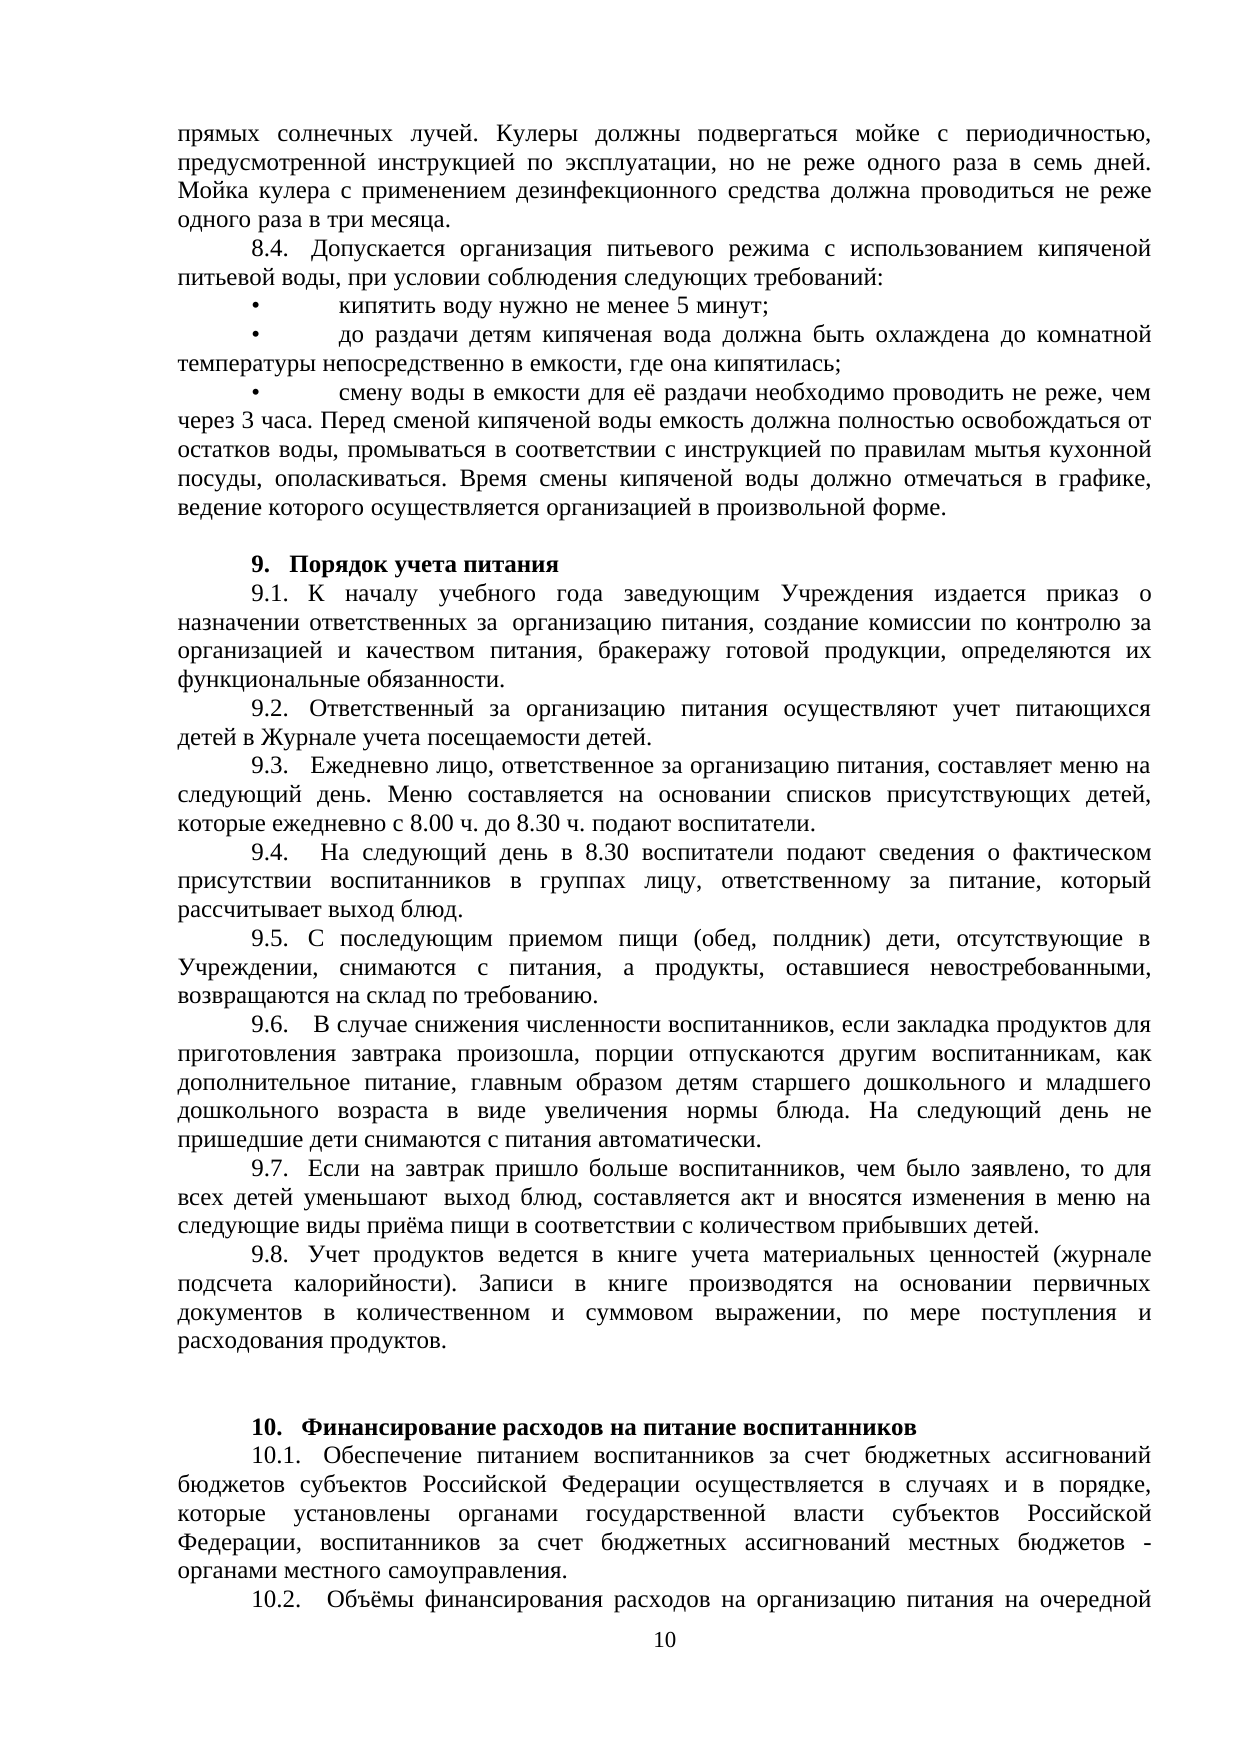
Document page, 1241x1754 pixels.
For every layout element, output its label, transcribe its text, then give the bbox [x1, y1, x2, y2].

list Обеспечение питанием воспитанников за счет бюджетных ассигнований бюджетов субъектов Российской Федерации осуществляется в случаях и в порядке, которые установлены органами государственной власти субъектов Российской Федерации, воспитанников за счет бюджетных ассигнований местных бюджетов - органами местного самоуправления. [177, 1441, 1152, 1584]
list Ответственный за организацию питания осуществляют учет питающихся детей в Журнале учета посещаемости детей. [177, 693, 1152, 751]
list Если на завтрак пришло больше воспитанников, чем было заявлено, то для всех детей уменьшают выход блюд, составляется акт и вносятся изменения в меню на следующие виды приёма пищи в соответствии с количеством прибывших детей. [177, 1153, 1152, 1239]
list кипятить воду нужно не менее 5 минут; [177, 291, 1152, 319]
list На следующий день в 8.30 воспитатели подают сведения о фактическом присутствии воспитанников в группах лицу, ответственному за питание, который рассчитывает выход блюд. [177, 837, 1152, 923]
list С последующим приемом пищи (обед, полдник) дети, отсутствующие в Учреждении, снимаются с питания, а продукты, оставшиеся невостребованными, возвращаются на склад по требованию. [177, 923, 1152, 1009]
list до раздачи детям кипяченая вода должна быть охлаждена до комнатной температуры непосредственно в емкости, где она кипятилась; [177, 319, 1152, 377]
list смену воды в емкости для её раздачи необходимо проводить не реже, чем через 3 часа. Перед сменой кипяченой воды емкость должна полностью освобождаться от остатков воды, промываться в соответствии с инструкцией по правилам мытья кухонной посуды, ополаскиваться. Время смены кипяченой воды должно отмечаться в графике, ведение которого осуществляется организацией в произвольной форме. [177, 377, 1152, 521]
subtitle Финансирование расходов на питание воспитанников [177, 1412, 1152, 1441]
list В случае снижения численности воспитанников, если закладка продуктов для приготовления завтрака произошла, порции отпускаются другим воспитанникам, как дополнительное питание, главным образом детям старшего дошкольного и младшего дошкольного возраста в виде увеличения нормы блюда. На следующий день не пришедшие дети снимаются с питания автоматически. [177, 1009, 1152, 1153]
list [177, 118, 1152, 233]
list Учет продуктов ведется в книге учета материальных ценностей (журнале подсчета калорийности). Записи в книге производятся на основании первичных документов в количественном и суммовом выражении, по мере поступления и расходования продуктов. [177, 1239, 1152, 1354]
subtitle Порядок учета питания [177, 549, 1152, 578]
list К началу учебного года заведующим Учреждения издается приказ о назначении ответственных за организацию питания, создание комиссии по контролю за организацией и качеством питания, бракеражу готовой продукции, определяются их функциональные обязанности. [177, 578, 1152, 693]
list Ежедневно лицо, ответственное за организацию питания, составляет меню на следующий день. Меню составляется на основании списков присутствующих детей, которые ежедневно с 8.00 ч. до 8.30 ч. подают воспитатели. [177, 751, 1152, 837]
list Допускается организация питьевого режима с использованием кипяченой питьевой воды, при условии соблюдения следующих требований: [177, 233, 1152, 291]
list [177, 1584, 1152, 1613]
